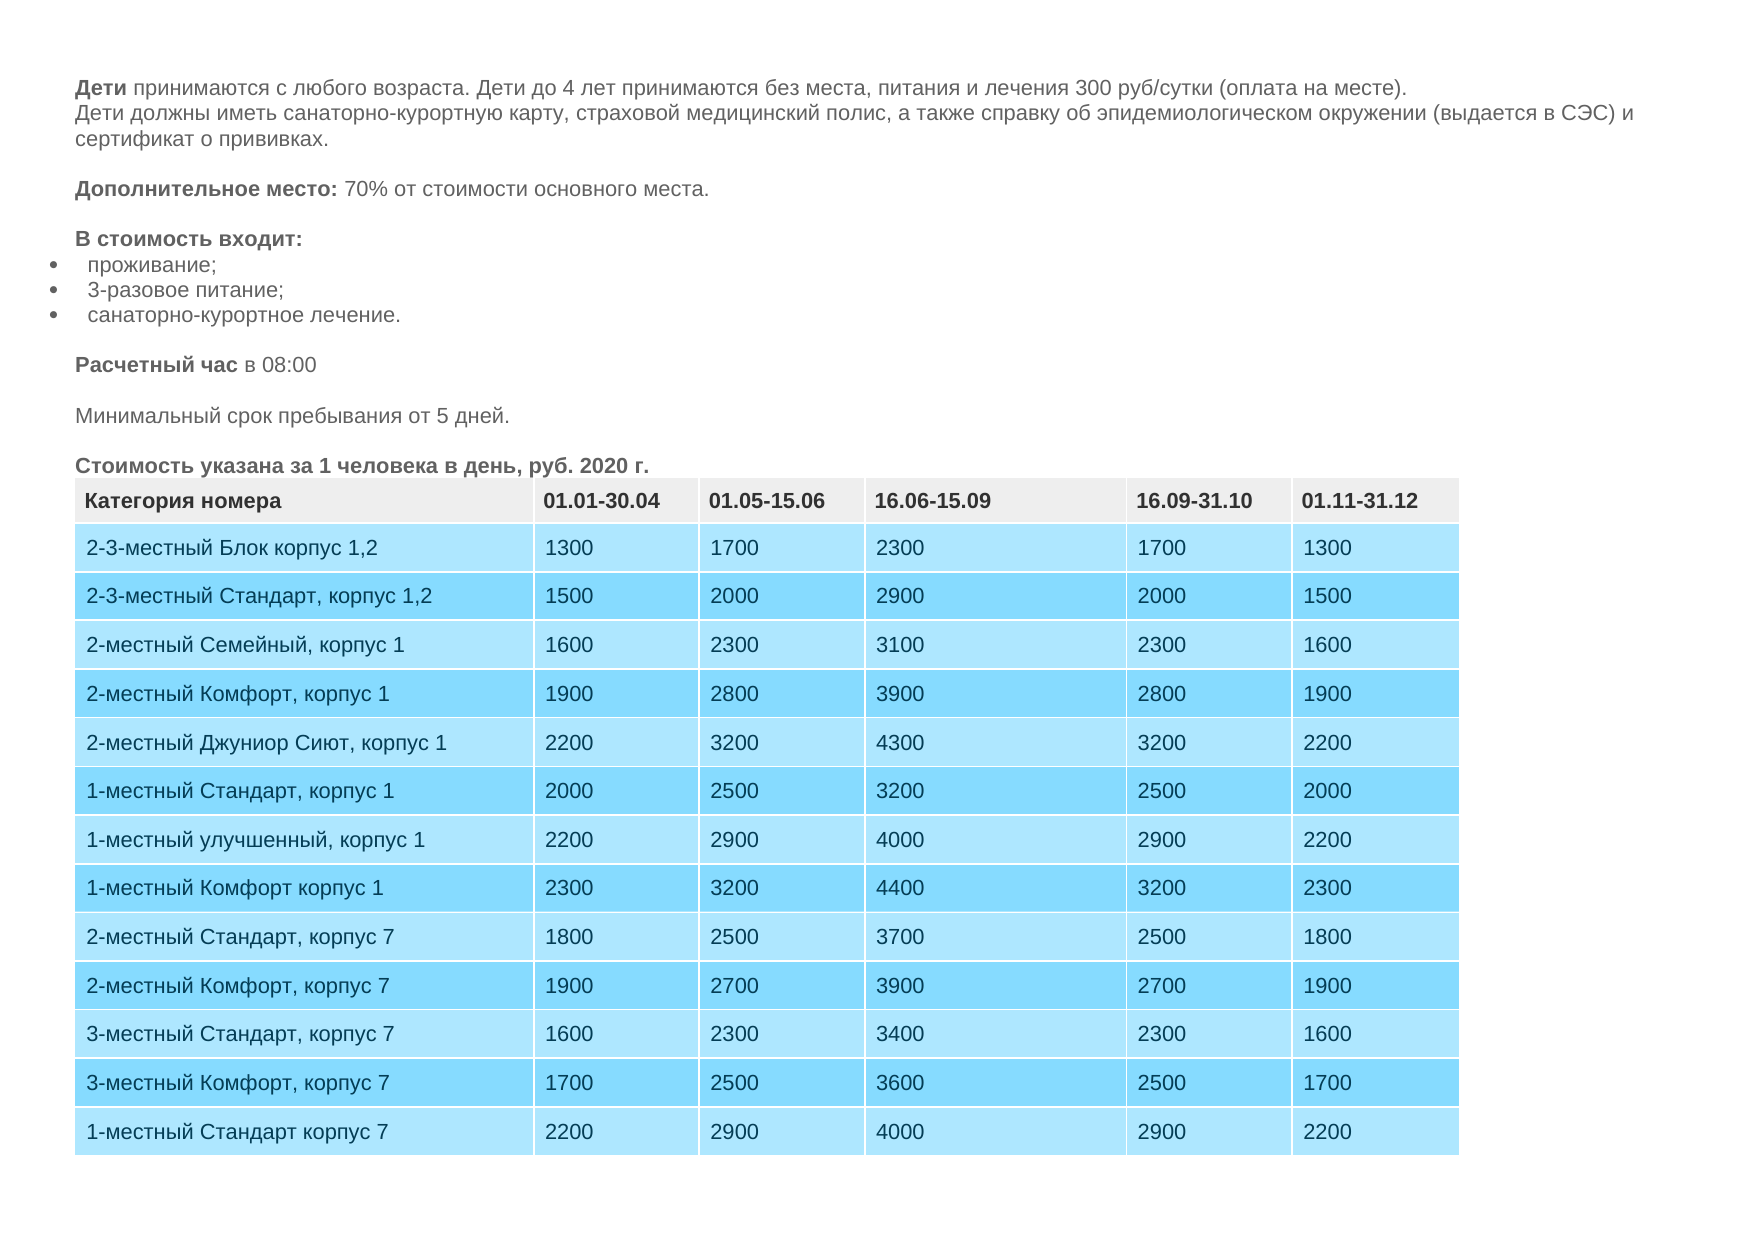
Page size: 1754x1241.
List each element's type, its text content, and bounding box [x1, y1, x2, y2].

table_cell 2300 [1127, 1010, 1291, 1057]
table_cell 3200 [1127, 865, 1291, 911]
table_cell 1-местный улучшенный, корпус 1 [75, 816, 533, 863]
table_cell 2300 [1127, 621, 1291, 668]
list 3-разовое питание; [50, 277, 1679, 302]
text Расчетный час в 08:00 [75, 352, 1679, 377]
table_cell 2-местный Комфорт, корпус 7 [75, 962, 533, 1009]
table_cell 4400 [866, 865, 1126, 911]
table_cell 2200 [535, 816, 698, 863]
table_cell 3200 [700, 865, 864, 911]
table_cell 1600 [535, 1010, 698, 1057]
table_cell 2500 [1127, 913, 1291, 960]
table_cell 3200 [1127, 718, 1291, 766]
table_header 16.06-15.09 [866, 478, 1126, 522]
table_cell 1700 [1127, 524, 1291, 571]
table_cell 2000 [700, 573, 864, 619]
table_cell 3200 [866, 767, 1126, 814]
table_cell 2-местный Комфорт, корпус 1 [75, 670, 533, 717]
table_cell 1500 [535, 573, 698, 619]
table_cell 1700 [700, 524, 864, 571]
table_cell 2900 [700, 1108, 864, 1155]
table_cell 1-местный Стандарт, корпус 1 [75, 767, 533, 814]
table_cell 2200 [535, 718, 698, 766]
table_cell 1800 [535, 913, 698, 960]
table_header 16.09-31.10 [1127, 478, 1291, 522]
text Стоимость указана за 1 человека в день, руб. 2020 г. [75, 453, 1679, 478]
table_cell 1600 [1293, 1010, 1459, 1057]
table_cell 2700 [1127, 962, 1291, 1009]
table_cell 1600 [535, 621, 698, 668]
table_header Категория номера [75, 478, 533, 522]
table_cell 3-местный Стандарт, корпус 7 [75, 1010, 533, 1057]
table_cell 2500 [1127, 767, 1291, 814]
text Дети должны иметь санаторно-курортную карту, страховой медицинский полис, а также справку об эпидемиологическом окружении (выдается в СЭС) и сертификат о прививках. [75, 100, 1679, 151]
table_cell 2700 [700, 962, 864, 1009]
table_cell 4300 [866, 718, 1126, 766]
table_cell 2500 [700, 767, 864, 814]
table_cell 2300 [866, 524, 1126, 571]
table_cell 2200 [1293, 1108, 1459, 1155]
table_cell 1700 [1293, 1059, 1459, 1106]
table_cell 1-местный Стандарт корпус 7 [75, 1108, 533, 1155]
table_cell 3100 [866, 621, 1126, 668]
table_cell 2300 [700, 621, 864, 668]
table_cell 3400 [866, 1010, 1126, 1057]
text В стоимость входит: [75, 226, 1679, 251]
table_header 01.11-31.12 [1293, 478, 1459, 522]
table_cell 1500 [1293, 573, 1459, 619]
table_cell 2-местный Стандарт, корпус 7 [75, 913, 533, 960]
table_cell 2-3-местный Стандарт, корпус 1,2 [75, 573, 533, 619]
table_cell 2-3-местный Блок корпус 1,2 [75, 524, 533, 571]
list санаторно-курортное лечение. [50, 302, 1679, 327]
table_cell 2500 [700, 913, 864, 960]
table_cell 3600 [866, 1059, 1126, 1106]
table_cell 4000 [866, 1108, 1126, 1155]
table_cell 2900 [1127, 816, 1291, 863]
table_cell 2-местный Джуниор Сиют, корпус 1 [75, 718, 533, 766]
table_cell 2900 [700, 816, 864, 863]
table_cell 2900 [1127, 1108, 1291, 1155]
table_cell 2800 [700, 670, 864, 717]
table_header 01.01-30.04 [535, 478, 698, 522]
table_cell 2300 [535, 865, 698, 911]
table_cell 2-местный Семейный, корпус 1 [75, 621, 533, 668]
table_cell 3900 [866, 670, 1126, 717]
table_cell 1900 [535, 670, 698, 717]
table_cell 2300 [700, 1010, 864, 1057]
table_cell 1700 [535, 1059, 698, 1106]
table_cell 2300 [1293, 865, 1459, 911]
table_cell 1300 [535, 524, 698, 571]
table_cell 1300 [1293, 524, 1459, 571]
list проживание; [50, 251, 1679, 277]
table_cell 2900 [866, 573, 1126, 619]
text Дети принимаются с любого возраста. Дети до 4 лет принимаются без места, питания и лечения 300 руб/сутки (оплата на месте). [75, 75, 1679, 100]
table_cell 3200 [700, 718, 864, 766]
table_header 01.05-15.06 [700, 478, 864, 522]
table_cell 2000 [1127, 573, 1291, 619]
table_cell 4000 [866, 816, 1126, 863]
text Дополнительное место: 70% от стоимости основного места. [75, 176, 1679, 201]
table_cell 3900 [866, 962, 1126, 1009]
table_cell 3-местный Комфорт, корпус 7 [75, 1059, 533, 1106]
table_cell 3700 [866, 913, 1126, 960]
table_cell 1800 [1293, 913, 1459, 960]
table_cell 2800 [1127, 670, 1291, 717]
text Минимальный срок пребывания от 5 дней. [75, 377, 1679, 453]
table_cell 1900 [1293, 962, 1459, 1009]
table_cell 2500 [1127, 1059, 1291, 1106]
table_cell 2500 [700, 1059, 864, 1106]
table_cell 1900 [535, 962, 698, 1009]
table_cell 1900 [1293, 670, 1459, 717]
table_cell 1600 [1293, 621, 1459, 668]
table_cell 2000 [1293, 767, 1459, 814]
table_cell 2000 [535, 767, 698, 814]
table_cell 2200 [535, 1108, 698, 1155]
table_cell 1-местный Комфорт корпус 1 [75, 865, 533, 911]
table_cell 2200 [1293, 718, 1459, 766]
table_cell 2200 [1293, 816, 1459, 863]
